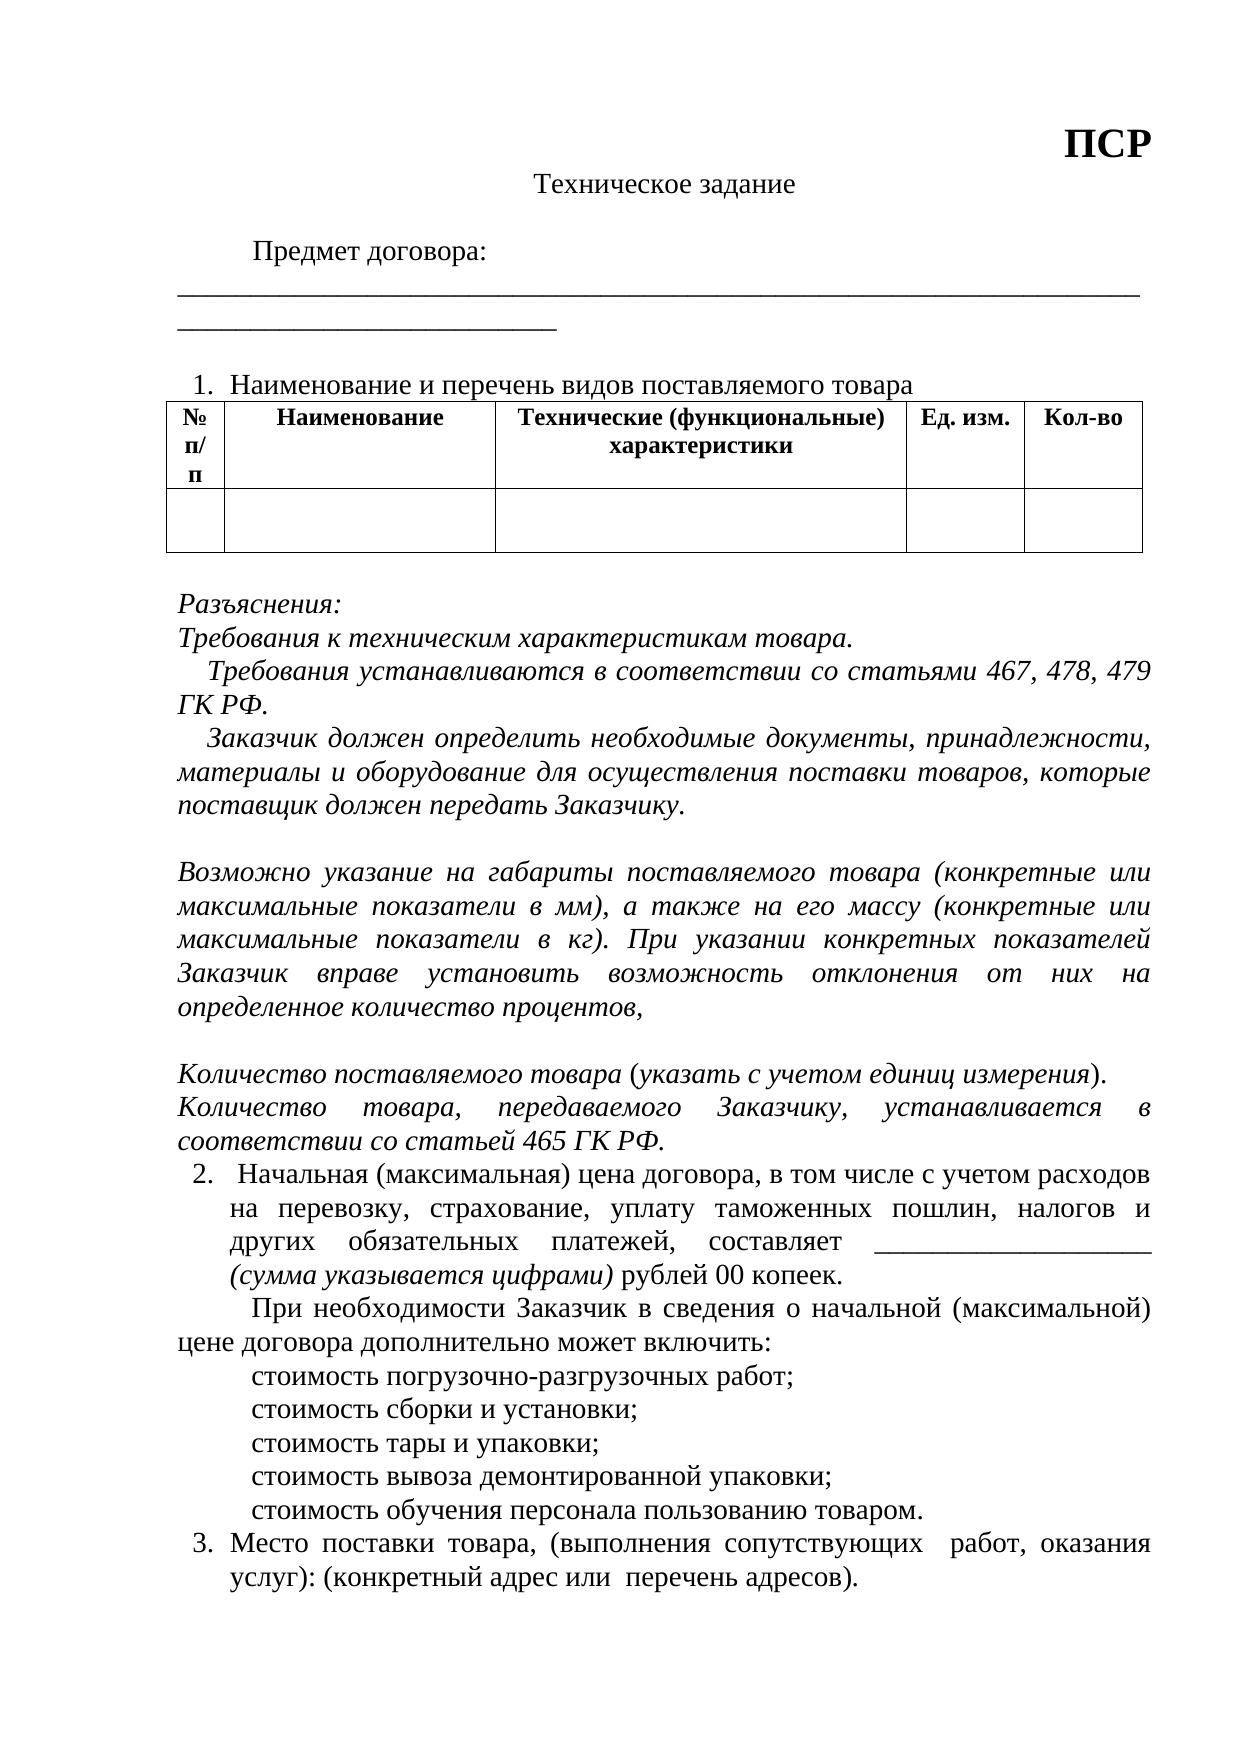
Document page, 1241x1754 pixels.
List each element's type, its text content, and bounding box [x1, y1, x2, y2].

table_header Кол-во [1025, 402, 1142, 488]
table_cell [1025, 489, 1142, 552]
table_header Наименование [225, 402, 495, 488]
table_header Ед. изм. [907, 402, 1024, 488]
list При необходимости Заказчик в сведения о начальной (максимальной) цене договора дополнительно может включить: [177, 1291, 1152, 1358]
table_header Технические (функциональные) характеристики [496, 402, 906, 488]
list стоимость обучения персонала пользованию товаром. [177, 1492, 1152, 1525]
list стоимость вывоза демонтированной упаковки; [177, 1458, 1152, 1492]
list Возможно указание на габариты поставляемого товара (конкретные или максимальные показатели в мм), а также на его массу (конкретные или максимальные показатели в кг). При указании конкретных показателей Заказчик вправе установить возможность отклонения от них на определенное количество процентов, [177, 854, 1152, 1022]
text Разъяснения: [177, 586, 1152, 620]
list Заказчик должен определить необходимые документы, принадлежности, материалы и оборудование для осуществления поставки товаров, которые поставщик должен передать Заказчику. [177, 720, 1152, 821]
list Начальная (максимальная) цена договора, в том числе с учетом расходов на перевозку, страхование, уплату таможенных пошлин, налогов и других обязательных платежей, составляет ___________________ (сумма указывается цифрами) рублей 00 копеек. [192, 1156, 1152, 1291]
text ПСР [177, 118, 1152, 166]
text Техническое задание [177, 166, 1152, 199]
table_cell [496, 489, 906, 552]
text Предмет договора: ____________________________________________________________________________________________ [177, 233, 1152, 334]
table_cell [225, 489, 495, 552]
list стоимость тары и упаковки; [177, 1425, 1152, 1458]
list Наименование и перечень видов поставляемого товара [192, 367, 1152, 401]
table_header № п/п [167, 402, 224, 488]
list стоимость погрузочно-разгрузочных работ; [177, 1358, 1152, 1391]
list Количество поставляемого товара (указать с учетом единиц измерения). [177, 1056, 1152, 1089]
list Требования к техническим характеристикам товара. [177, 620, 1152, 653]
list стоимость сборки и установки; [177, 1391, 1152, 1425]
list Место поставки товара, (выполнения сопутствующих работ, оказания услуг): (конкретный адрес или перечень адресов). [192, 1525, 1152, 1592]
table_cell [167, 489, 224, 552]
list Требования устанавливаются в соответствии со статьями 467, 478, 479 ГК РФ. [177, 653, 1152, 720]
list Количество товара, передаваемого Заказчику, устанавливается в соответствии со статьей 465 ГК РФ. [177, 1089, 1152, 1156]
table_cell [907, 489, 1024, 552]
